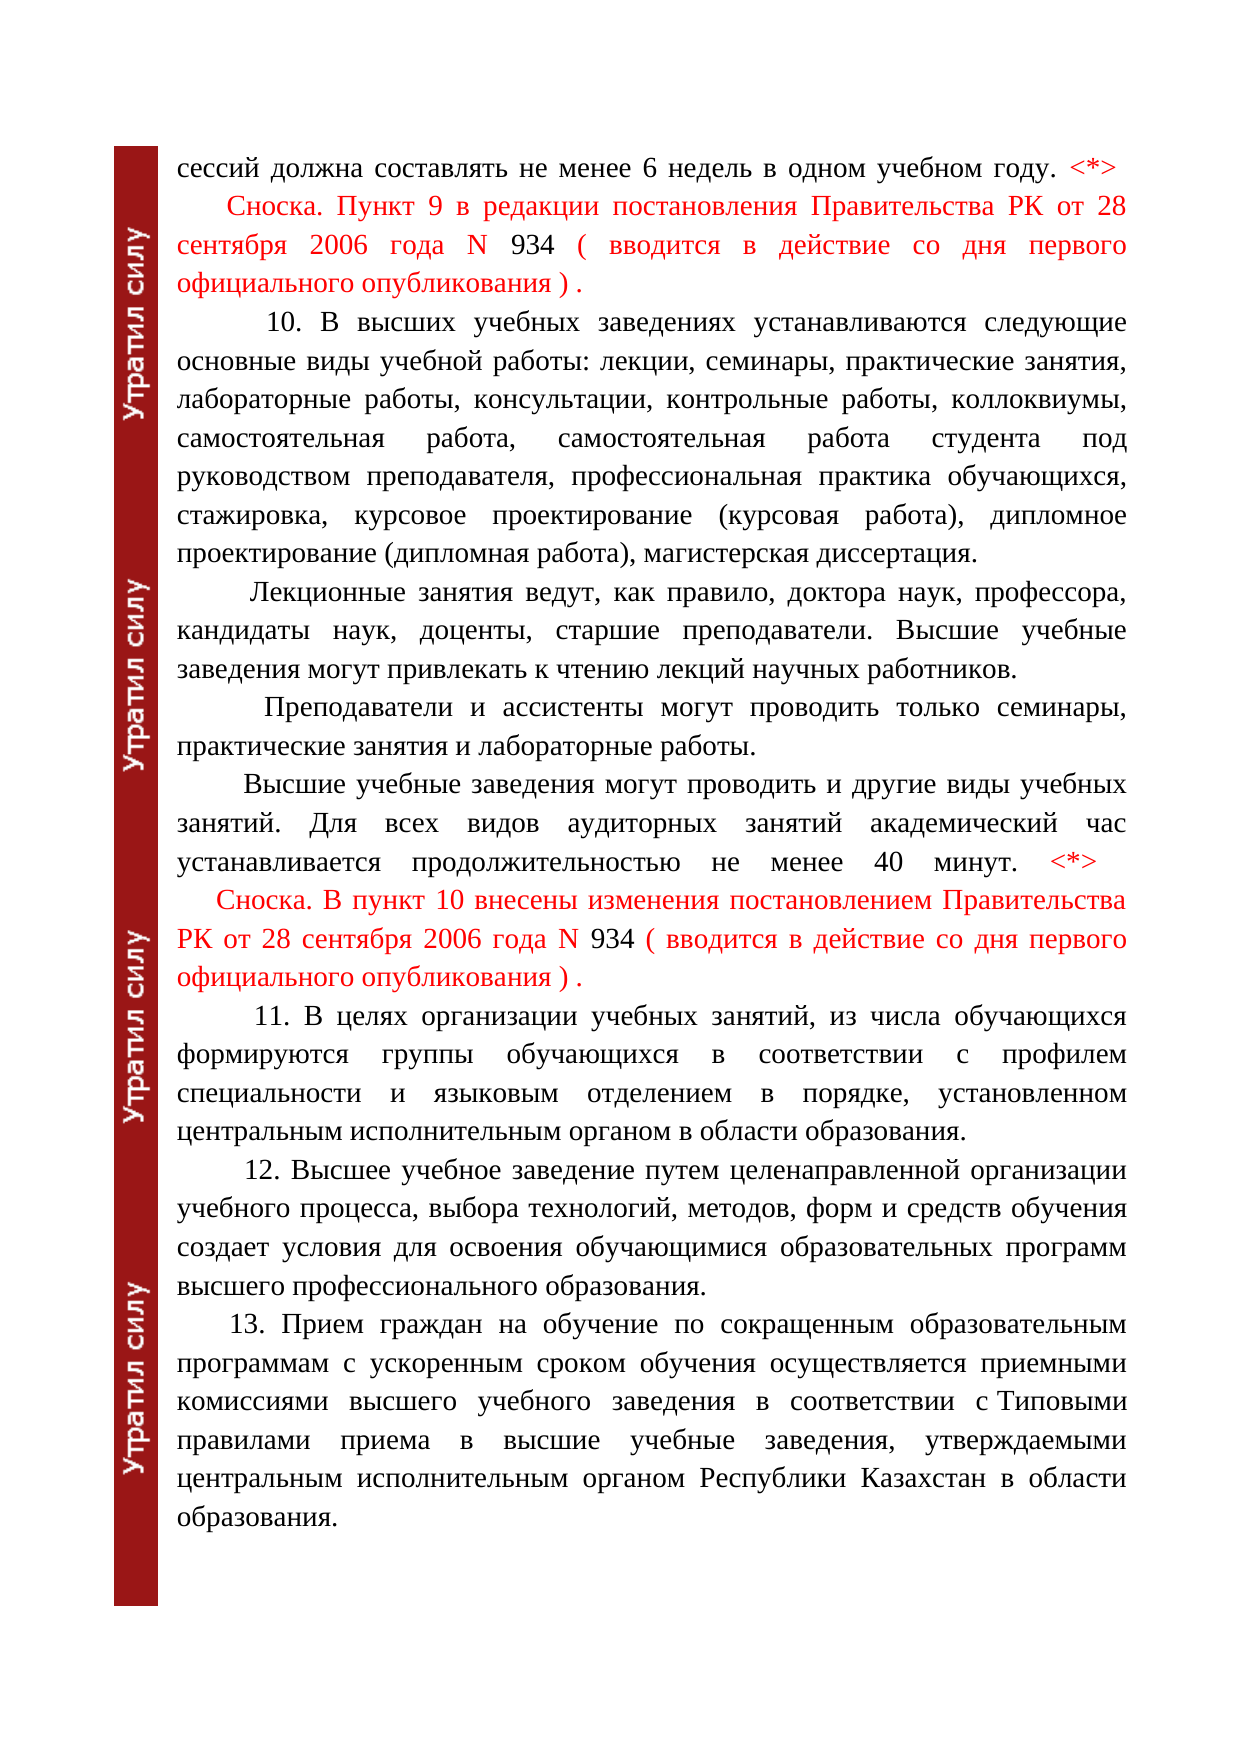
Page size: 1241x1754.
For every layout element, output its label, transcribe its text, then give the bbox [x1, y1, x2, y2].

picture [114, 684, 158, 689]
text 11. В целях организации учебных занятий, из числа обучающихся формируются группы обучающихся в соответствии с профилем специальности и языковым отделением в порядке, установленном центральным исполнительным органом в области образования. [112, 998, 1128, 1147]
picture [114, 146, 158, 150]
picture [114, 1301, 158, 1306]
picture [114, 993, 158, 998]
text 12. Высшее учебное заведение путем целенаправленной организации учебного процесса, выбора технологий, методов, форм и средств обучения создает условия для освоения обучающимися образовательных программ высшего профессионального образования. [112, 1152, 1128, 1301]
picture [114, 299, 158, 304]
text 10. В высших учебных заведениях устанавливаются следующие основные виды учебной работы: лекции, семинары, практические занятия, лабораторные работы, консультации, контрольные работы, коллоквиумы, самостоятельная работа, самостоятельная работа студента под руководством преподавателя, профессиональная практика обучающихся, стажировка, курсовое проектирование (курсовая работа), дипломное проектирование (дипломная работа), магистерская диссертация. [112, 304, 1128, 569]
text Преподаватели и ассистенты могут проводить только семинары, практические занятия и лабораторные работы. [112, 689, 1128, 762]
picture [114, 1532, 158, 1606]
text Высшие учебные заведения могут проводить и другие виды учебных занятий. Для всех видов аудиторных занятий академический час устанавливается продолжительностью не менее 40 минут. <*> Сноска. В пункт 10 внесены изменения постановлением Правительства РК от 28 сентября 2006 года N 934 ( вводится в действие со дня первого официального опубликования ) . [112, 767, 1128, 993]
picture [114, 762, 158, 767]
text Лекционные занятия ведут, как правило, доктора наук, профессора, кандидаты наук, доценты, старшие преподаватели. Высшие учебные заведения могут привлекать к чтению лекций научных работников. [112, 574, 1128, 684]
picture [114, 569, 158, 574]
picture [114, 1147, 158, 1152]
text 13. Прием граждан на обучение по сокращенным образовательным программам с ускоренным сроком обучения осуществляется приемными комиссиями высшего учебного заведения в соответствии с Типовыми правилами приема в высшие учебные заведения, утверждаемыми центральным исполнительным органом Республики Казахстан в области образования. [112, 1306, 1128, 1532]
